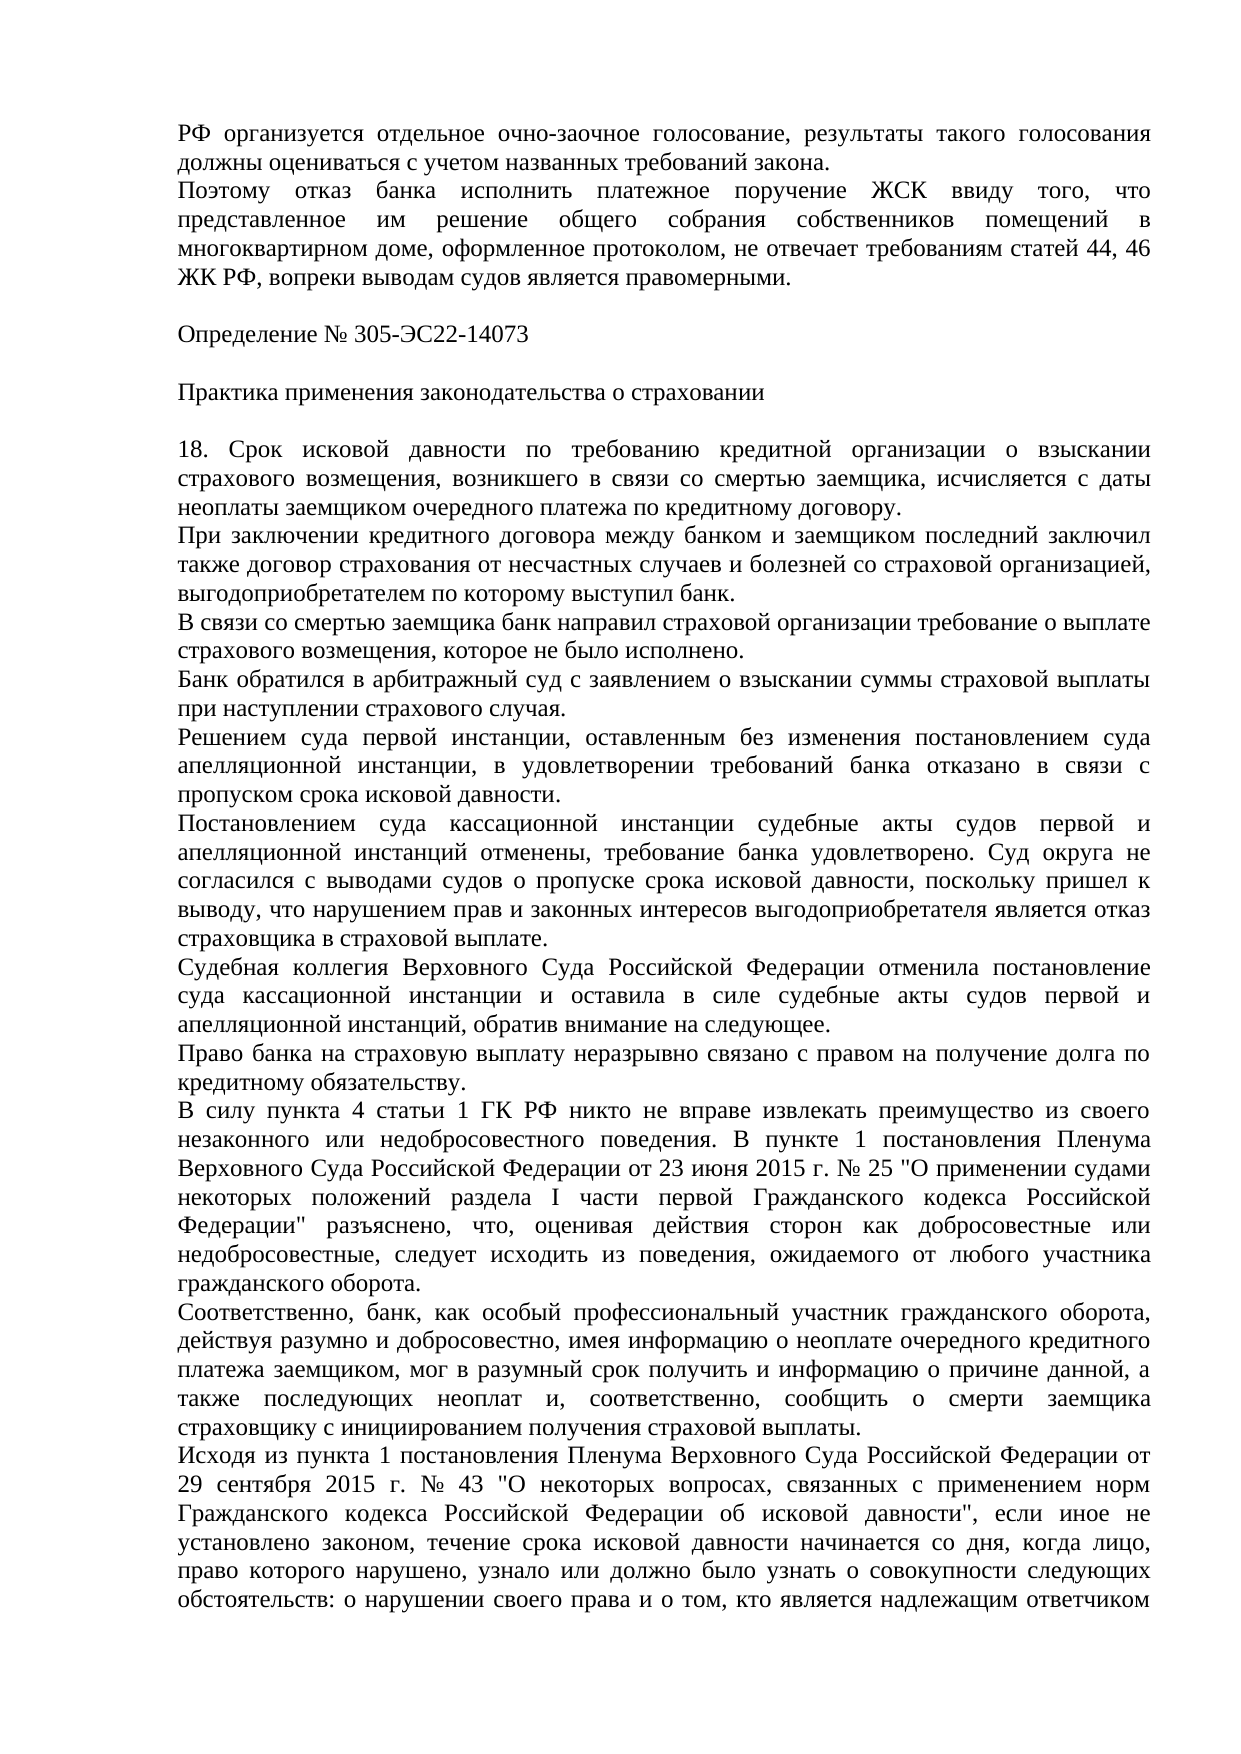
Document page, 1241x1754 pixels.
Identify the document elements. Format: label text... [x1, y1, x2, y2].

text Практика применения законодательства о страховании [177, 377, 1152, 406]
text Решением суда первой инстанции, оставленным без изменения постановлением суда апелляционной инстанции, в удовлетворении требований банка отказано в связи с пропуском срока исковой давности. [177, 722, 1152, 808]
text При заключении кредитного договора между банком и заемщиком последний заключил также договор страхования от несчастных случаев и болезней со страховой организацией, выгодоприобретателем по которому выступил банк. [177, 521, 1152, 607]
text 18. Срок исковой давности по требованию кредитной организации о взыскании страхового возмещения, возникшего в связи со смертью заемщика, исчисляется с даты неоплаты заемщиком очередного платежа по кредитному договору. [177, 434, 1152, 521]
text В связи со смертью заемщика банк направил страховой организации требование о выплате страхового возмещения, которое не было исполнено. [177, 607, 1152, 664]
text В силу пункта 4 статьи 1 ГК РФ никто не вправе извлекать преимущество из своего незаконного или недобросовестного поведения. В пункте 1 постановления Пленума Верховного Суда Российской Федерации от 23 июня 2015 г. № 25 "О применении судами некоторых положений раздела I части первой Гражданского кодекса Российской Федерации" разъяснено, что, оценивая действия сторон как добросовестные или недобросовестные, следует исходить из поведения, ожидаемого от любого участника гражданского оборота. [177, 1096, 1152, 1297]
text Постановлением суда кассационной инстанции судебные акты судов первой и апелляционной инстанций отменены, требование банка удовлетворено. Суд округа не согласился с выводами судов о пропуске срока исковой давности, поскольку пришел к выводу, что нарушением прав и законных интересов выгодоприобретателя является отказ страховщика в страховой выплате. [177, 808, 1152, 952]
text Определение № 305-ЭС22-14073 [177, 319, 1152, 348]
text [177, 1441, 1152, 1613]
text Соответственно, банк, как особый профессиональный участник гражданского оборота, действуя разумно и добросовестно, имея информацию о неоплате очередного кредитного платежа заемщиком, мог в разумный срок получить и информацию о причине данной, а также последующих неоплат и, соответственно, сообщить о смерти заемщика страховщику с инициированием получения страховой выплаты. [177, 1297, 1152, 1441]
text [177, 118, 1152, 176]
text Судебная коллегия Верховного Суда Российской Федерации отменила постановление суда кассационной инстанции и оставила в силе судебные акты судов первой и апелляционной инстанций, обратив внимание на следующее. [177, 952, 1152, 1038]
text Банк обратился в арбитражный суд с заявлением о взыскании суммы страховой выплаты при наступлении страхового случая. [177, 664, 1152, 722]
text Поэтому отказ банка исполнить платежное поручение ЖСК ввиду того, что представленное им решение общего собрания собственников помещений в многоквартирном доме, оформленное протоколом, не отвечает требованиям статей 44, 46 ЖК РФ, вопреки выводам судов является правомерными. [177, 176, 1152, 291]
text Право банка на страховую выплату неразрывно связано с правом на получение долга по кредитному обязательству. [177, 1038, 1152, 1096]
